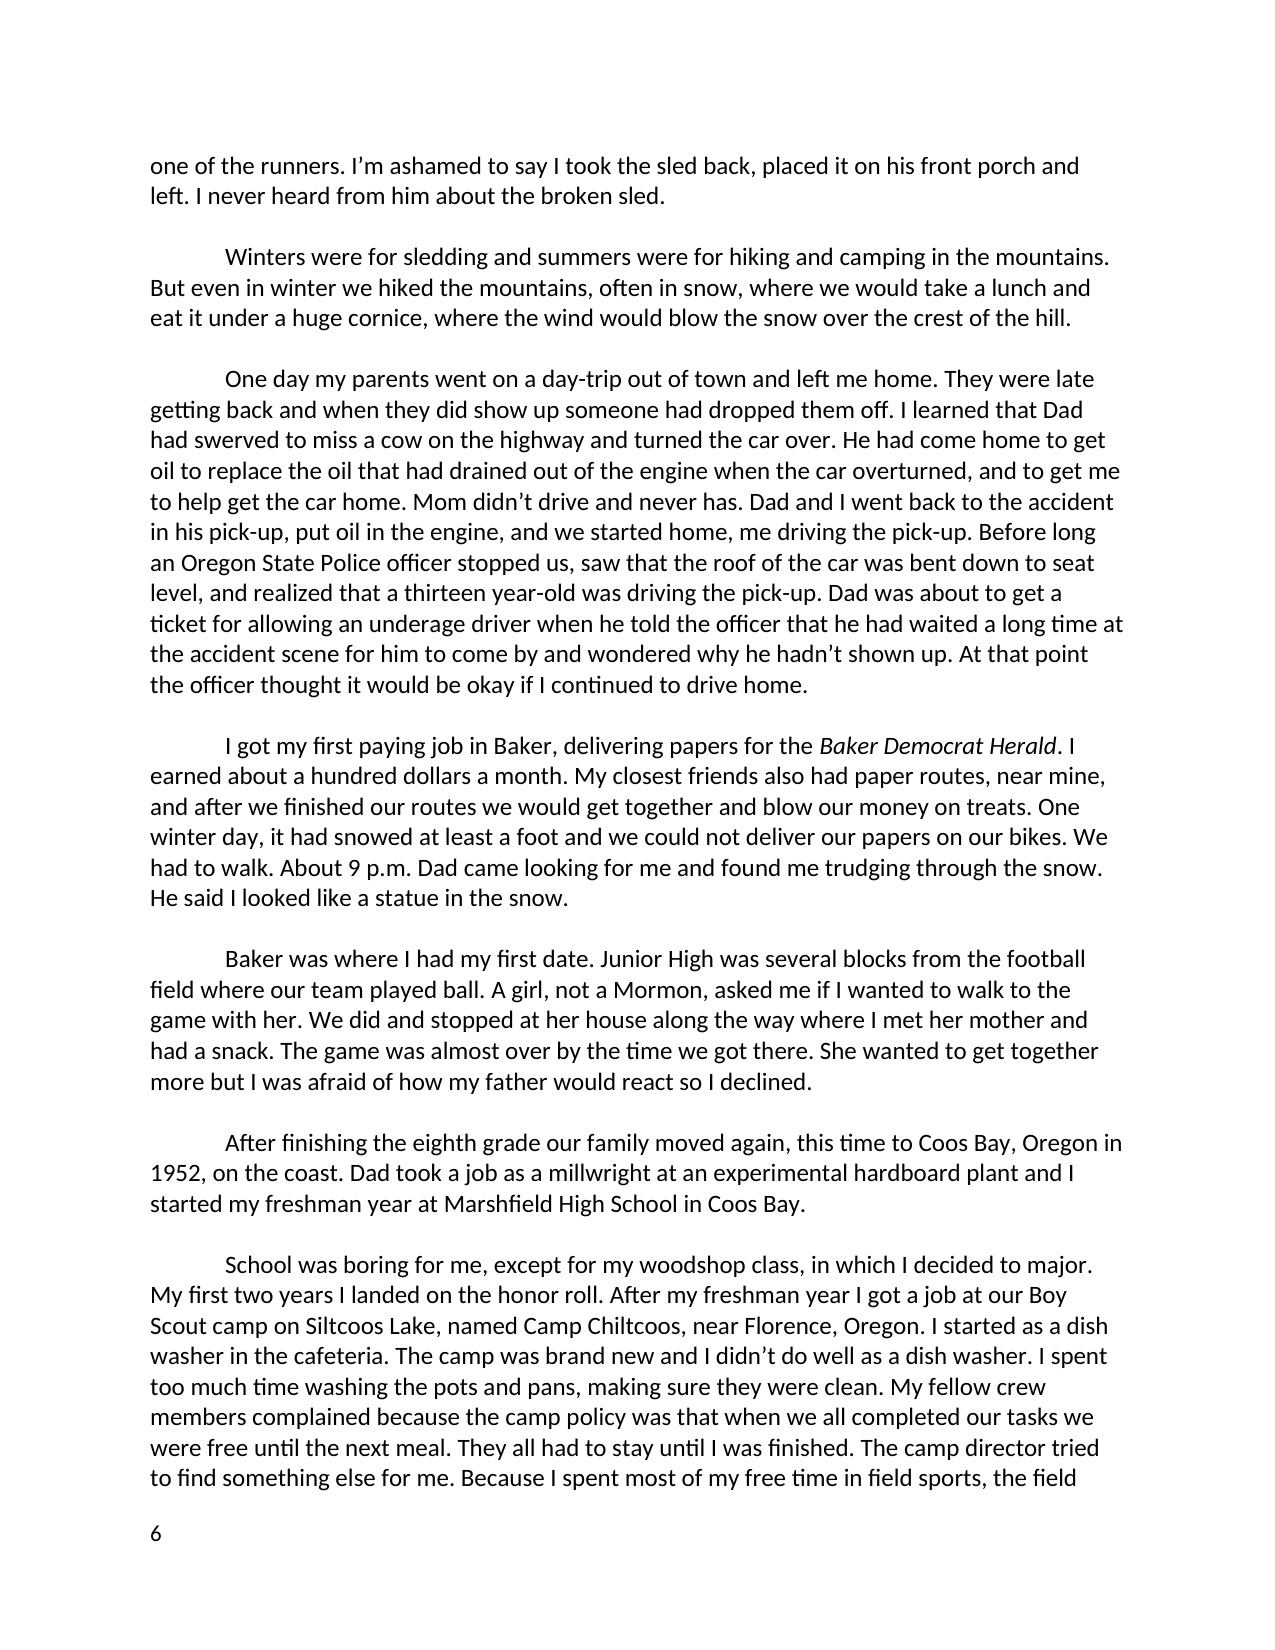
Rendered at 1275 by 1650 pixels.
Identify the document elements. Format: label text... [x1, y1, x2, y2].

text School was boring for me, except for my woodshop class, in which I decided to major. [150, 1249, 1125, 1279]
text After finishing the eighth grade our family moved again, this time to Coos Bay, Oregon in 1952, on the coast. Dad took a job as a millwright at an experimental hardboard plant and I started my freshman year at Marshfield High School in Coos Bay. [150, 1127, 1125, 1218]
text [150, 150, 1125, 211]
text Winters were for sledding and summers were for hiking and camping in the mountains. But even in winter we hiked the mountains, often in snow, where we would take a lunch and eat it under a huge cornice, where the wind would blow the snow over the crest of the hill. [150, 242, 1125, 333]
text I got my first paying job in Baker, delivering papers for the Baker Democrat Herald. I earned about a hundred dollars a month. My closest friends also had paper routes, near mine, and after we finished our routes we would get together and blow our money on treats. One winter day, it had snowed at least a foot and we could not deliver our papers on our bikes. We had to walk. About 9 p.m. Dad came looking for me and found me trudging through the snow. He said I looked like a statue in the snow. [150, 730, 1125, 913]
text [150, 1279, 1125, 1493]
text Baker was where I had my first date. Junior High was several blocks from the football field where our team played ball. A girl, not a Mormon, asked me if I wanted to walk to the game with her. We did and stopped at her house along the way where I met her mother and had a snack. The game was almost over by the time we got there. She wanted to get together more but I was afraid of how my father would react so I declined. [150, 943, 1125, 1096]
text One day my parents went on a day-trip out of town and left me home. They were late getting back and when they did show up someone had dropped them off. I learned that Dad had swerved to miss a cow on the highway and turned the car over. He had come home to get oil to replace the oil that had drained out of the engine when the car overturned, and to get me to help get the car home. Mom didn’t drive and never has. Dad and I went back to the accident in his pick-up, put oil in the engine, and we started home, me driving the pick-up. Before long an Oregon State Police officer stopped us, saw that the roof of the car was bent down to seat level, and realized that a thirteen year-old was driving the pick-up. Dad was about to get a ticket for allowing an underage driver when he told the officer that he had waited a long time at the accident scene for him to come by and wondered why he hadn’t shown up. At that point the officer thought it would be okay if I continued to drive home. [150, 364, 1125, 699]
